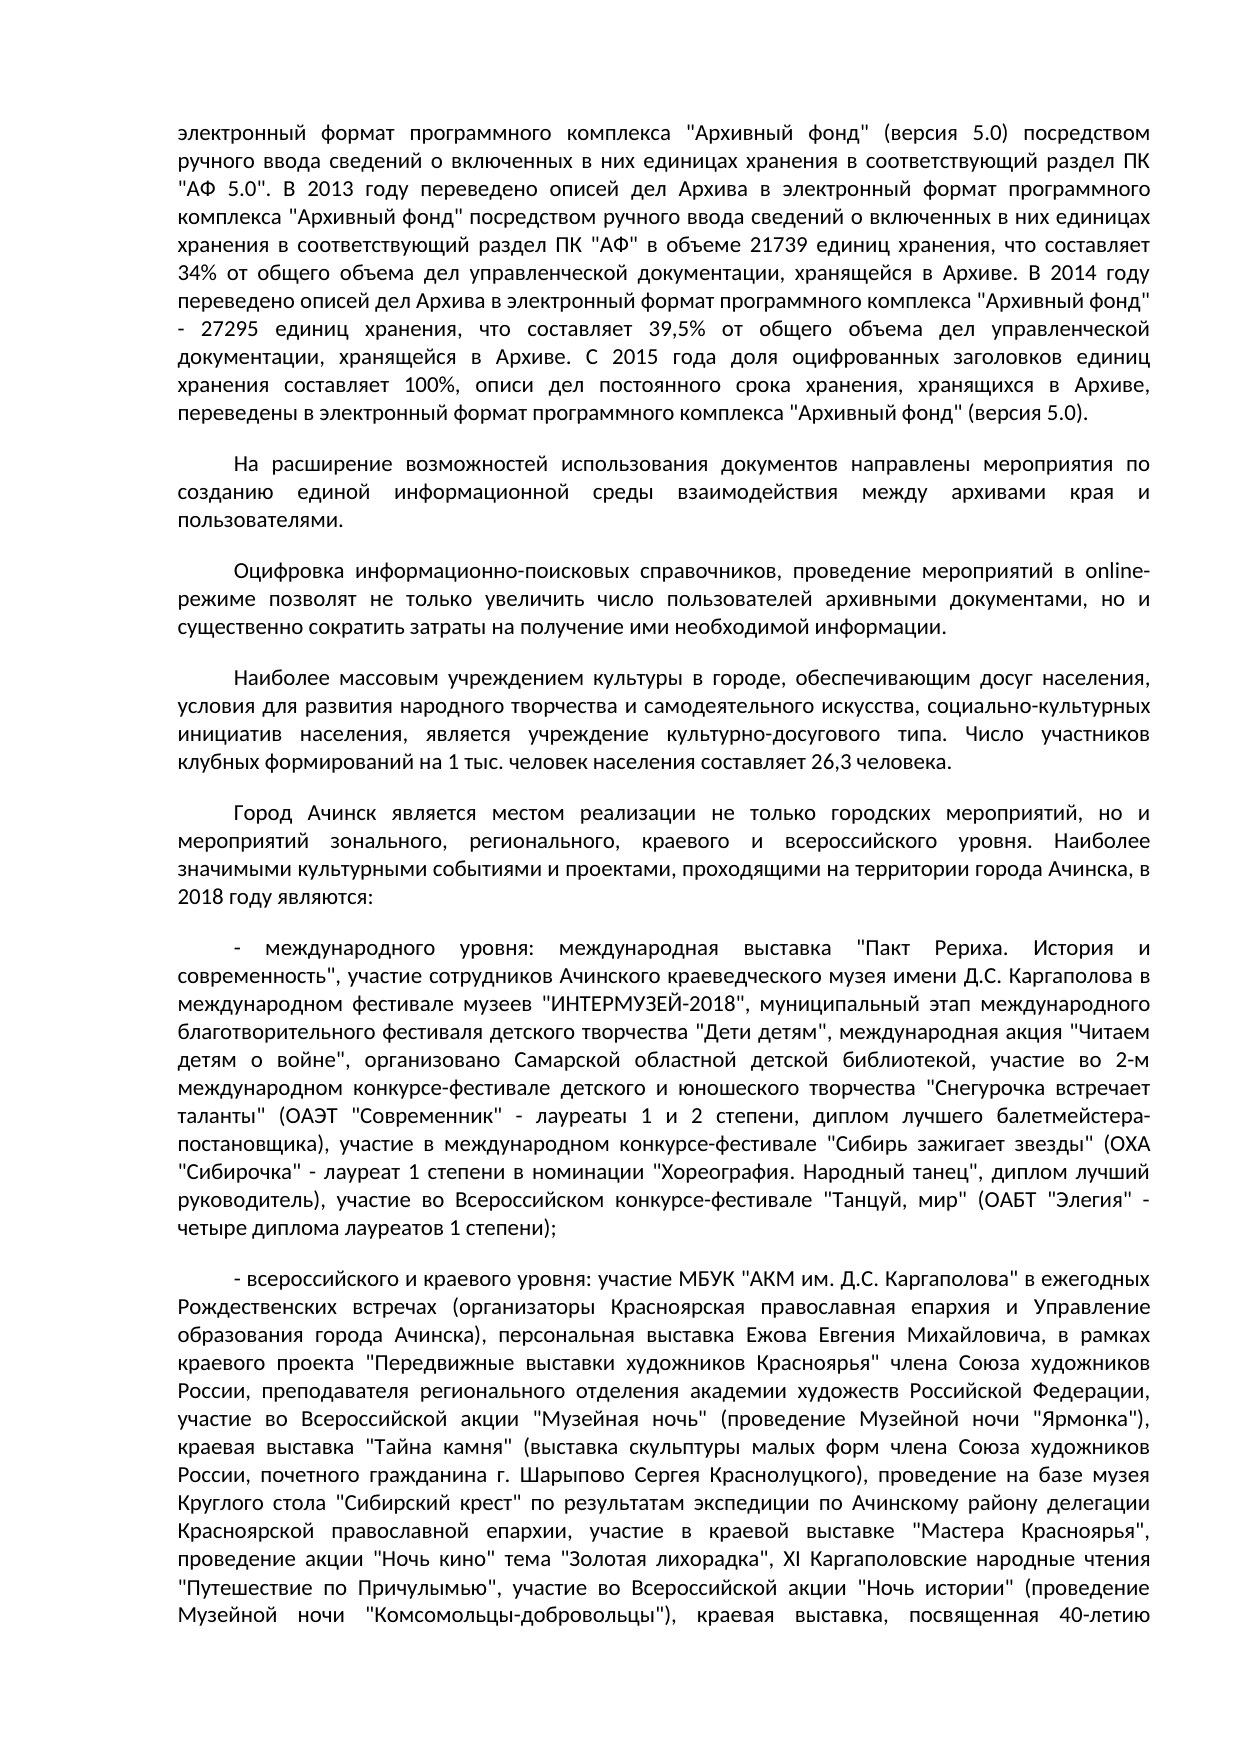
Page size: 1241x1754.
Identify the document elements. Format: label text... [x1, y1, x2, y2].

text Наиболее массовым учреждением культуры в городе, обеспечивающим досуг населения, условия для развития народного творчества и самодеятельного искусства, социально-культурных инициатив населения, является учреждение культурно-досугового типа. Число участников клубных формирований на 1 тыс. человек населения составляет 26,3 человека. [177, 663, 1152, 775]
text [177, 118, 1152, 426]
text - международного уровня: международная выставка "Пакт Рериха. История и современность", участие сотрудников Ачинского краеведческого музея имени Д.С. Каргаполова в международном фестивале музеев "ИНТЕРМУЗЕЙ-2018", муниципальный этап международного благотворительного фестиваля детского творчества "Дети детям", международная акция "Читаем детям о войне", организовано Самарской областной детской библиотекой, участие во 2-м международном конкурсе-фестивале детского и юношеского творчества "Снегурочка встречает таланты" (ОАЭТ "Современник" - лауреаты 1 и 2 степени, диплом лучшего балетмейстера-постановщика), участие в международном конкурсе-фестивале "Сибирь зажигает звезды" (ОХА "Сибирочка" - лауреат 1 степени в номинации "Хореография. Народный танец", диплом лучший руководитель), участие во Всероссийском конкурсе-фестивале "Танцуй, мир" (ОАБТ "Элегия" - четыре диплома лауреатов 1 степени); [177, 933, 1152, 1241]
text На расширение возможностей использования документов направлены мероприятия по созданию единой информационной среды взаимодействия между архивами края и пользователями. [177, 449, 1152, 533]
text Город Ачинск является местом реализации не только городских мероприятий, но и мероприятий зонального, регионального, краевого и всероссийского уровня. Наиболее значимыми культурными событиями и проектами, проходящими на территории города Ачинска, в 2018 году являются: [177, 798, 1152, 910]
text Оцифровка информационно-поисковых справочников, проведение мероприятий в online-режиме позволят не только увеличить число пользователей архивными документами, но и существенно сократить затраты на получение ими необходимой информации. [177, 556, 1152, 640]
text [177, 1264, 1152, 1629]
